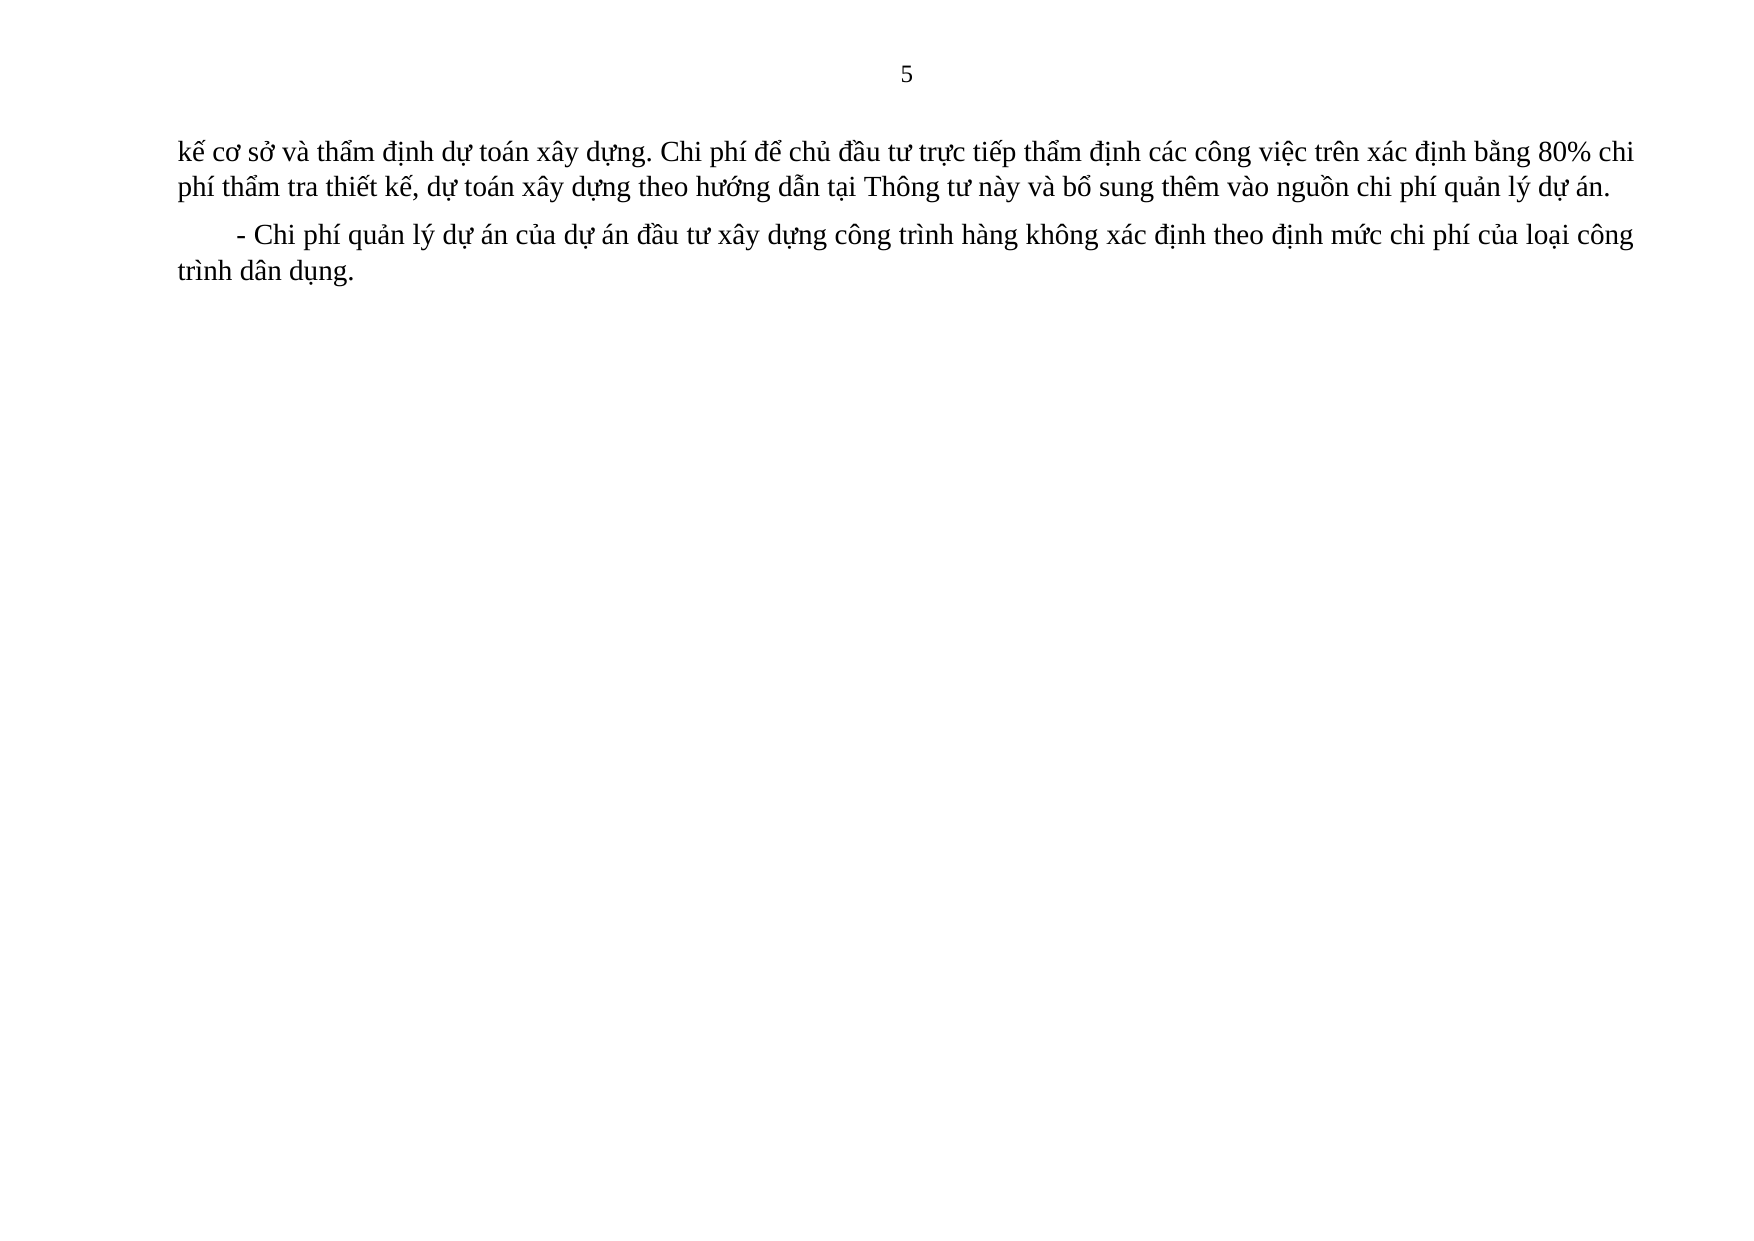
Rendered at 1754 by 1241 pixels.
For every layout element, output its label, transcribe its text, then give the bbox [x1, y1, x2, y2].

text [177, 133, 1636, 204]
text - Chi phí quản lý dự án của dự án đầu tư xây dựng công trình hàng không xác định theo định mức chi phí của loại công trình dân dụng. [177, 216, 1636, 287]
